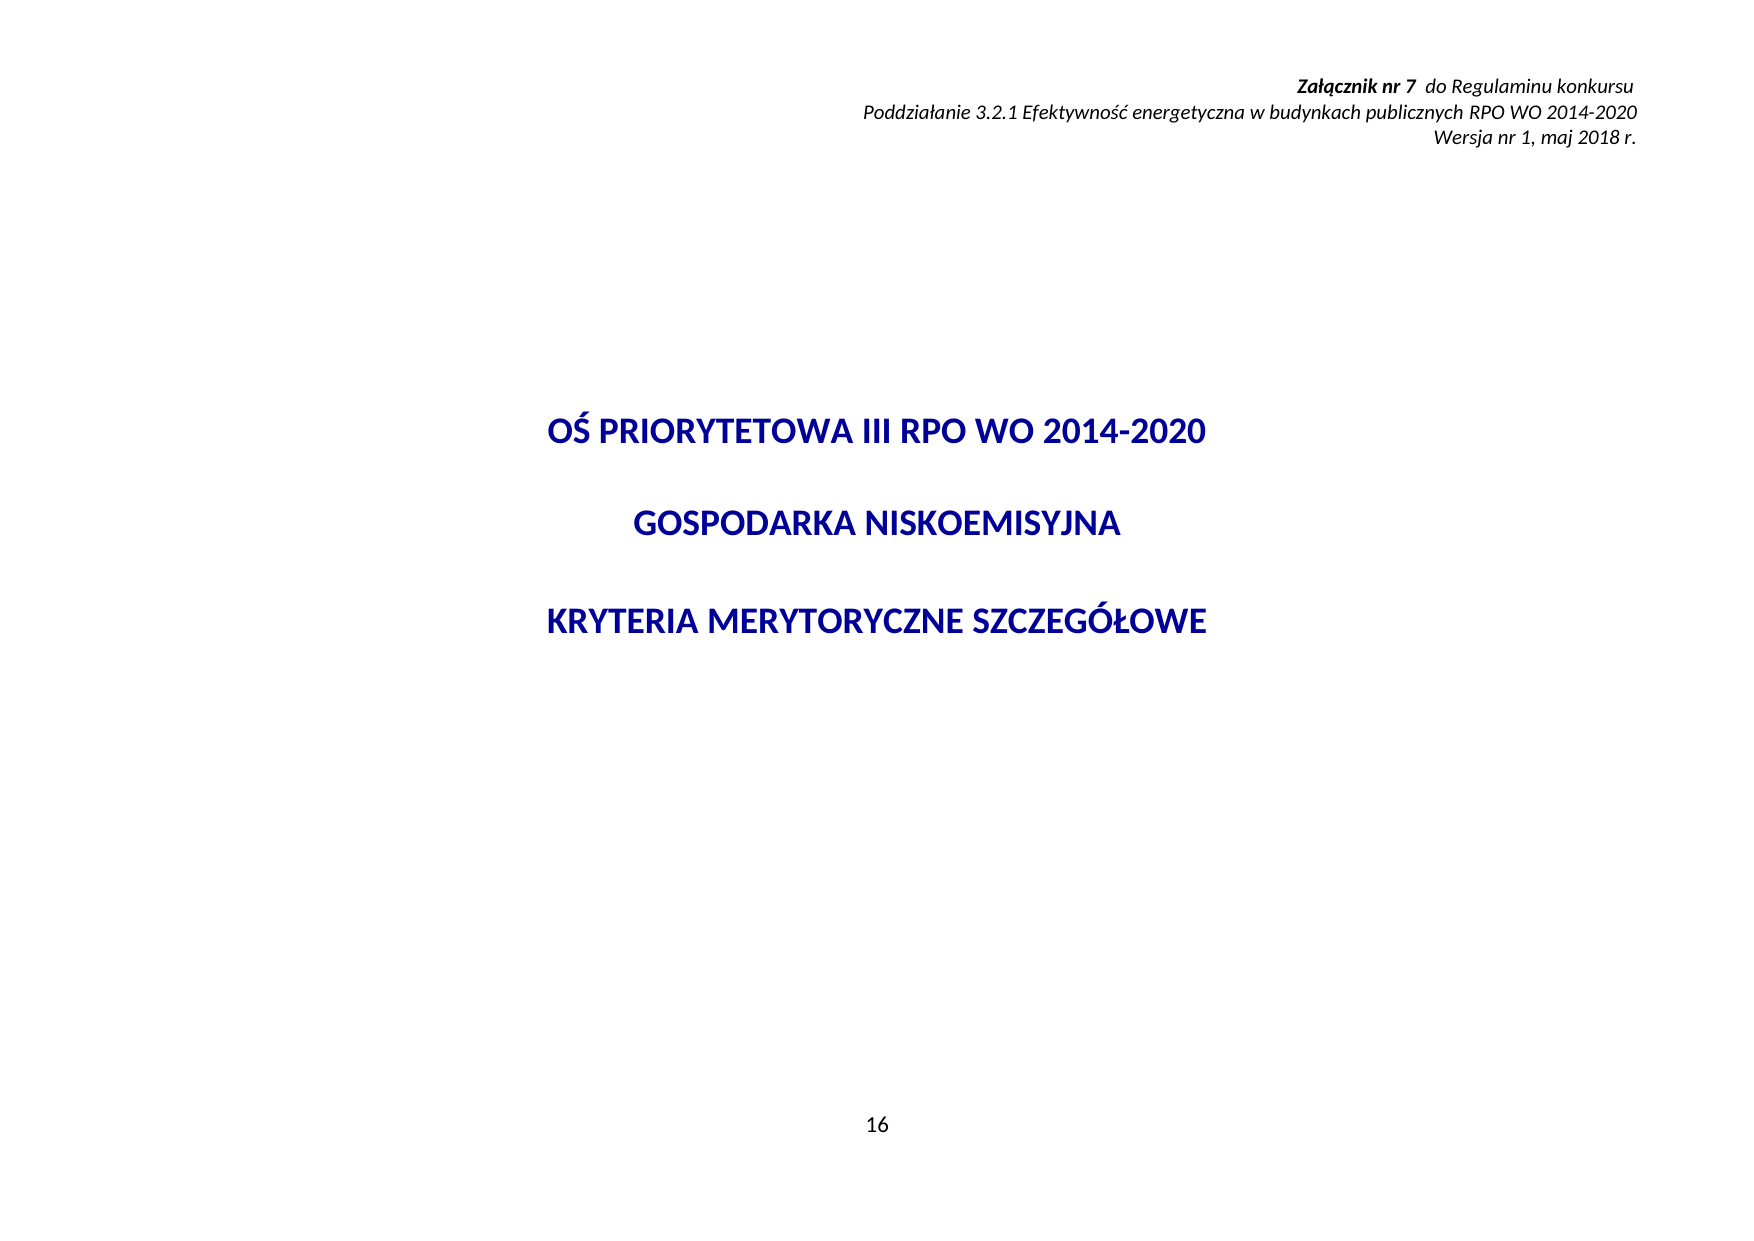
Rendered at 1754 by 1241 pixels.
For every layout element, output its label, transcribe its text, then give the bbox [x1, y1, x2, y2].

text OŚ PRIORYTETOWA III RPO WO 2014-2020 [148, 407, 1606, 453]
text GOSPODARKA NISKOEMISYJNA [148, 499, 1606, 545]
text KRYTERIA MERYTORYCZNE SZCZEGÓŁOWE [148, 597, 1606, 643]
